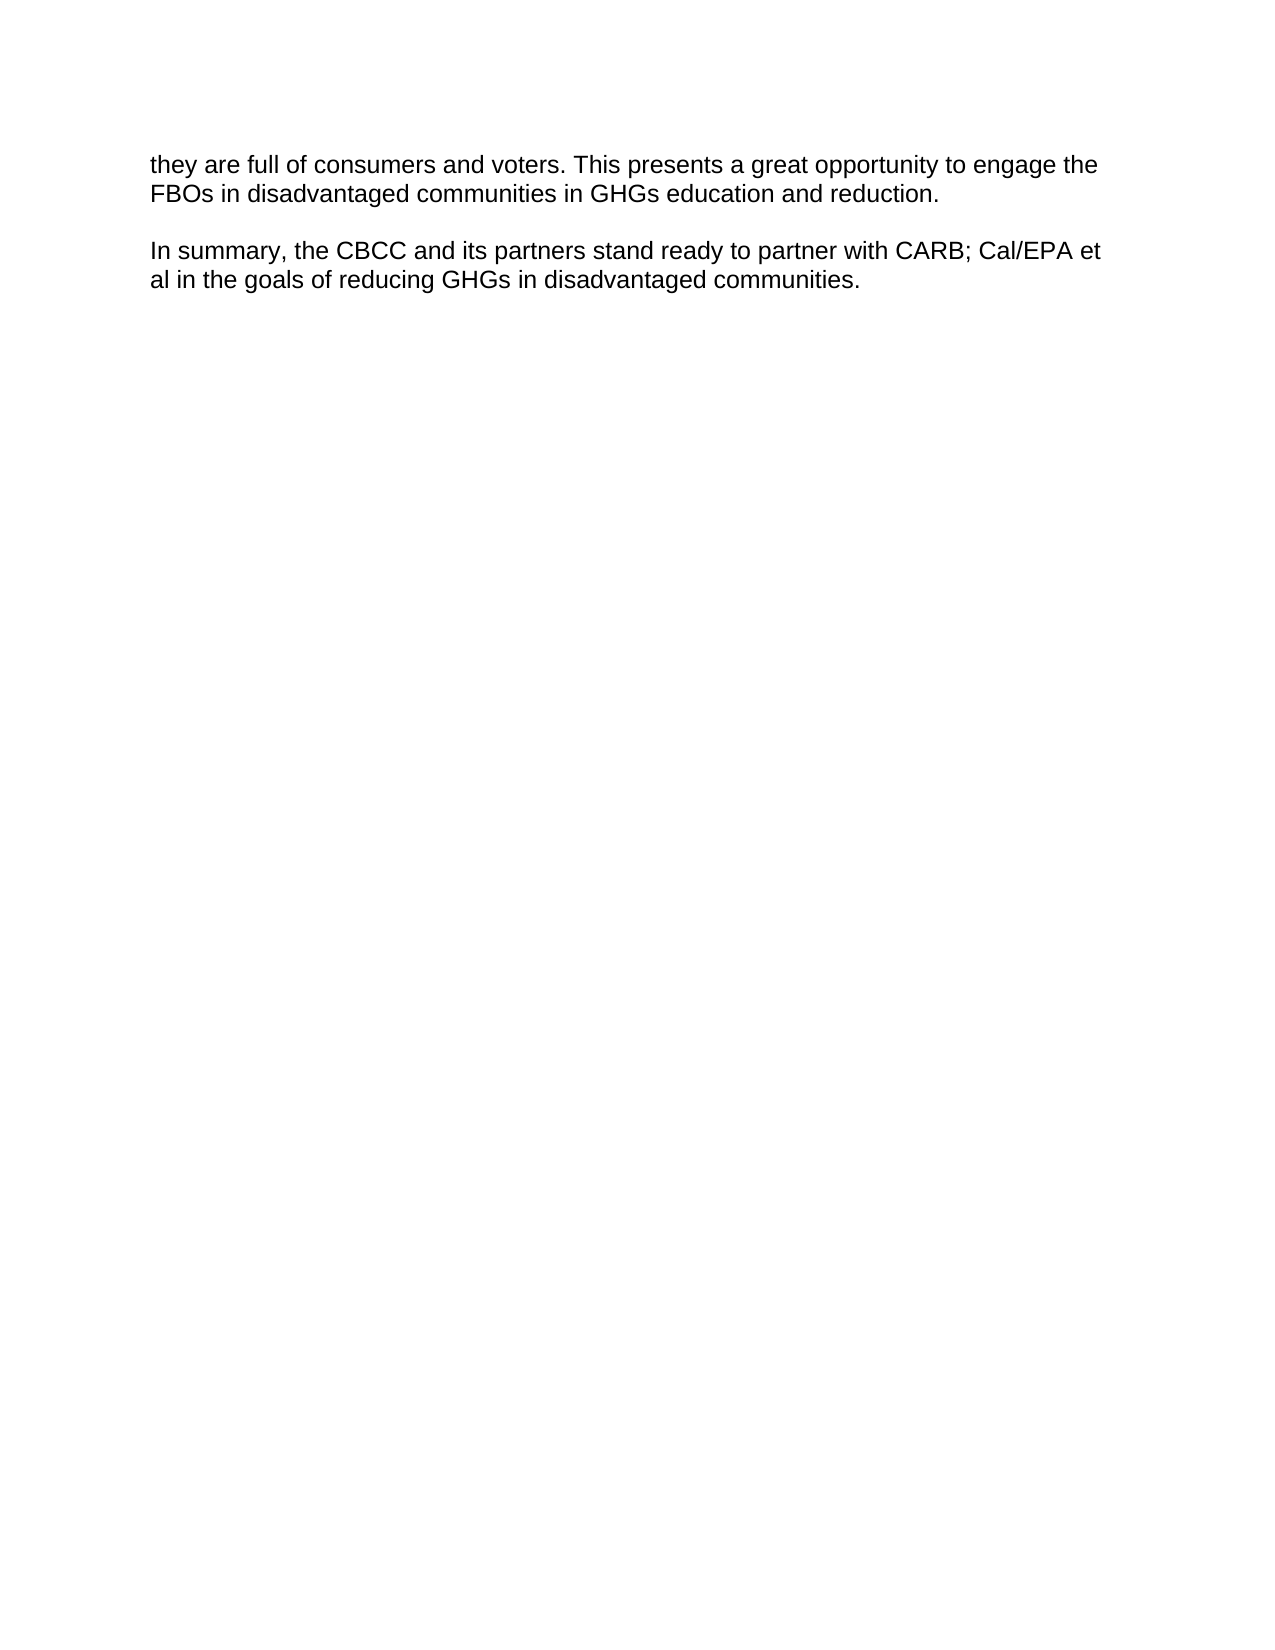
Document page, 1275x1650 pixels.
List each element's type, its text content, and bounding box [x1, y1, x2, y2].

text In summary, the CBCC and its partners stand ready to partner with CARB; Cal/EPA et al in the goals of reducing GHGs in disadvantaged communities. [150, 236, 1125, 294]
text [150, 150, 1125, 207]
